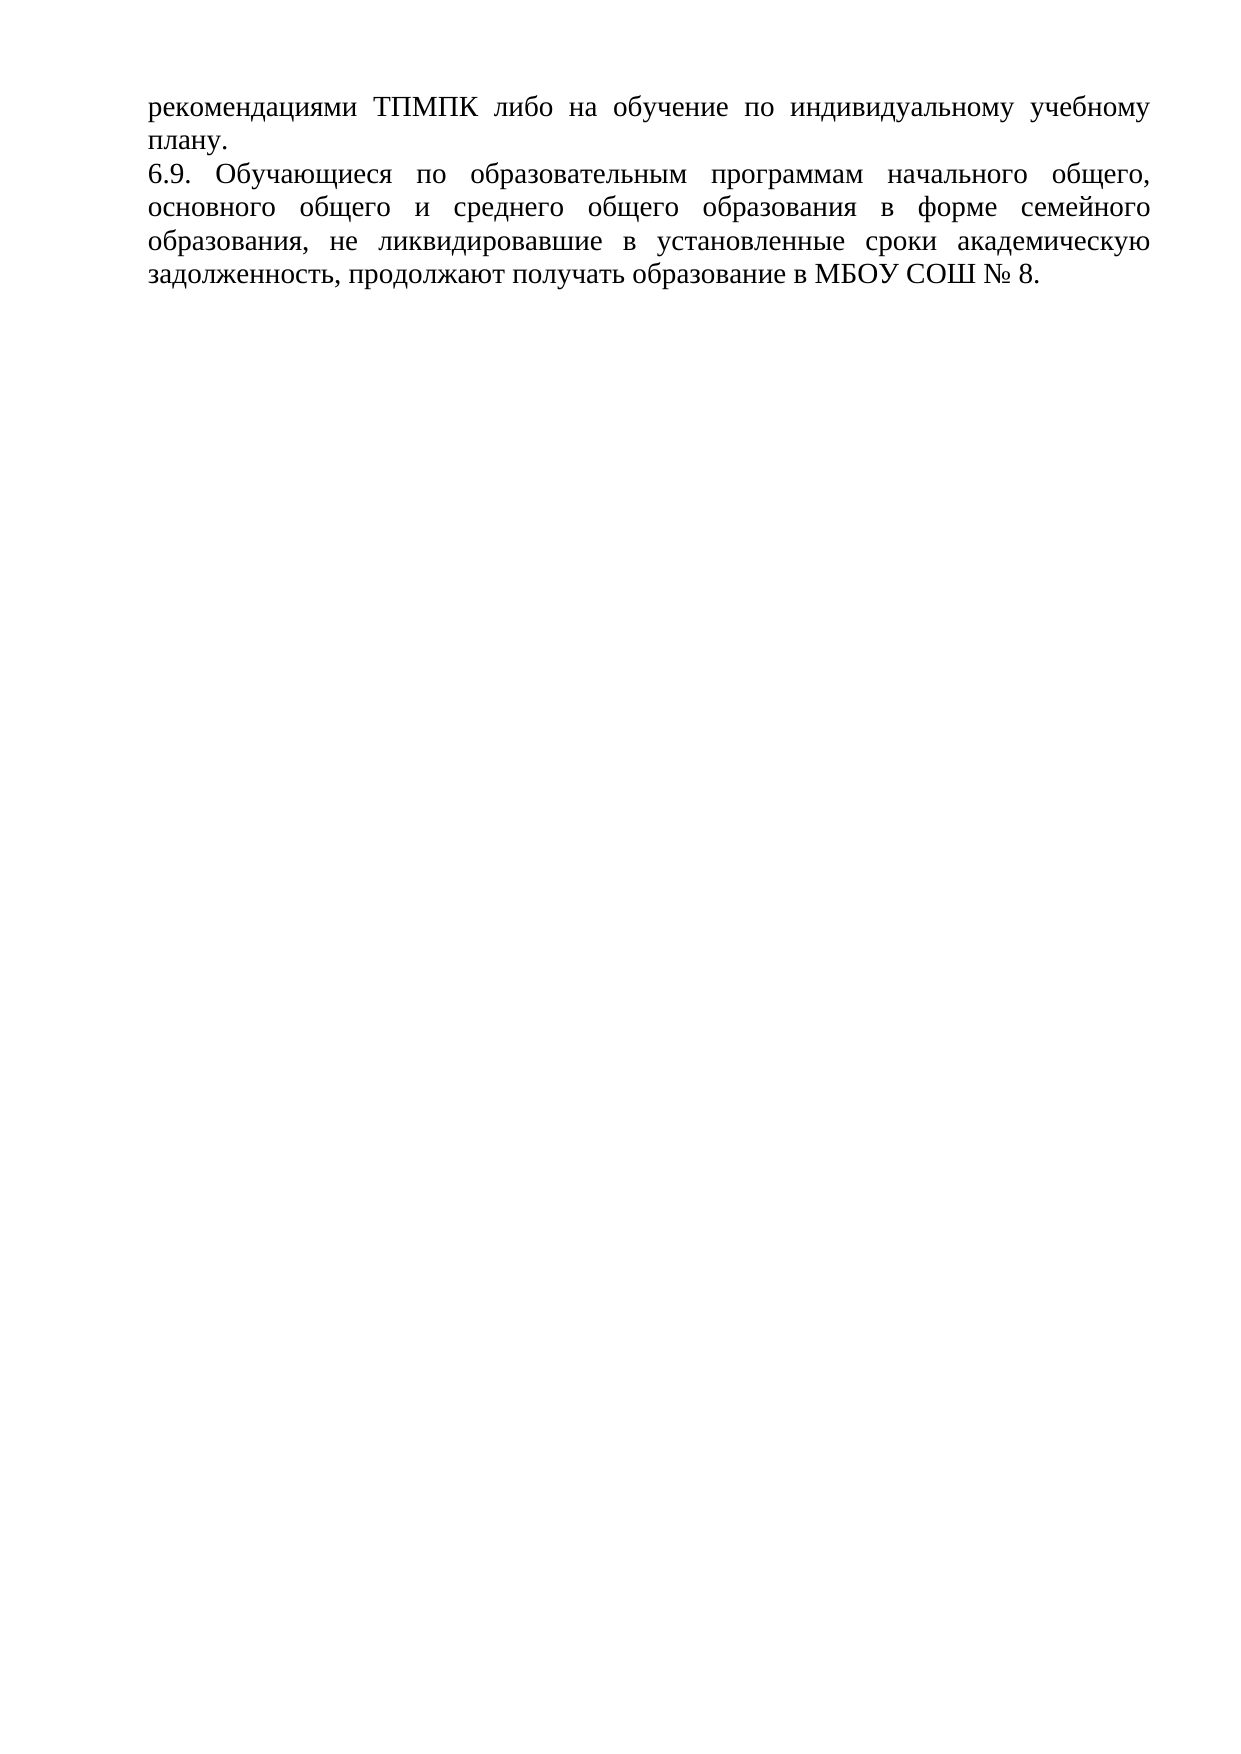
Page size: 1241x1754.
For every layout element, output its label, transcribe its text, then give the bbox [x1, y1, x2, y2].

text 6.9. Обучающиеся по образовательным программам начального общего, основного общего и среднего общего образования в форме семейного образования, не ликвидировавшие в установленные сроки академическую задолженность, продолжают получать образование в МБОУ СОШ № 8. [148, 156, 1152, 290]
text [148, 89, 1152, 156]
